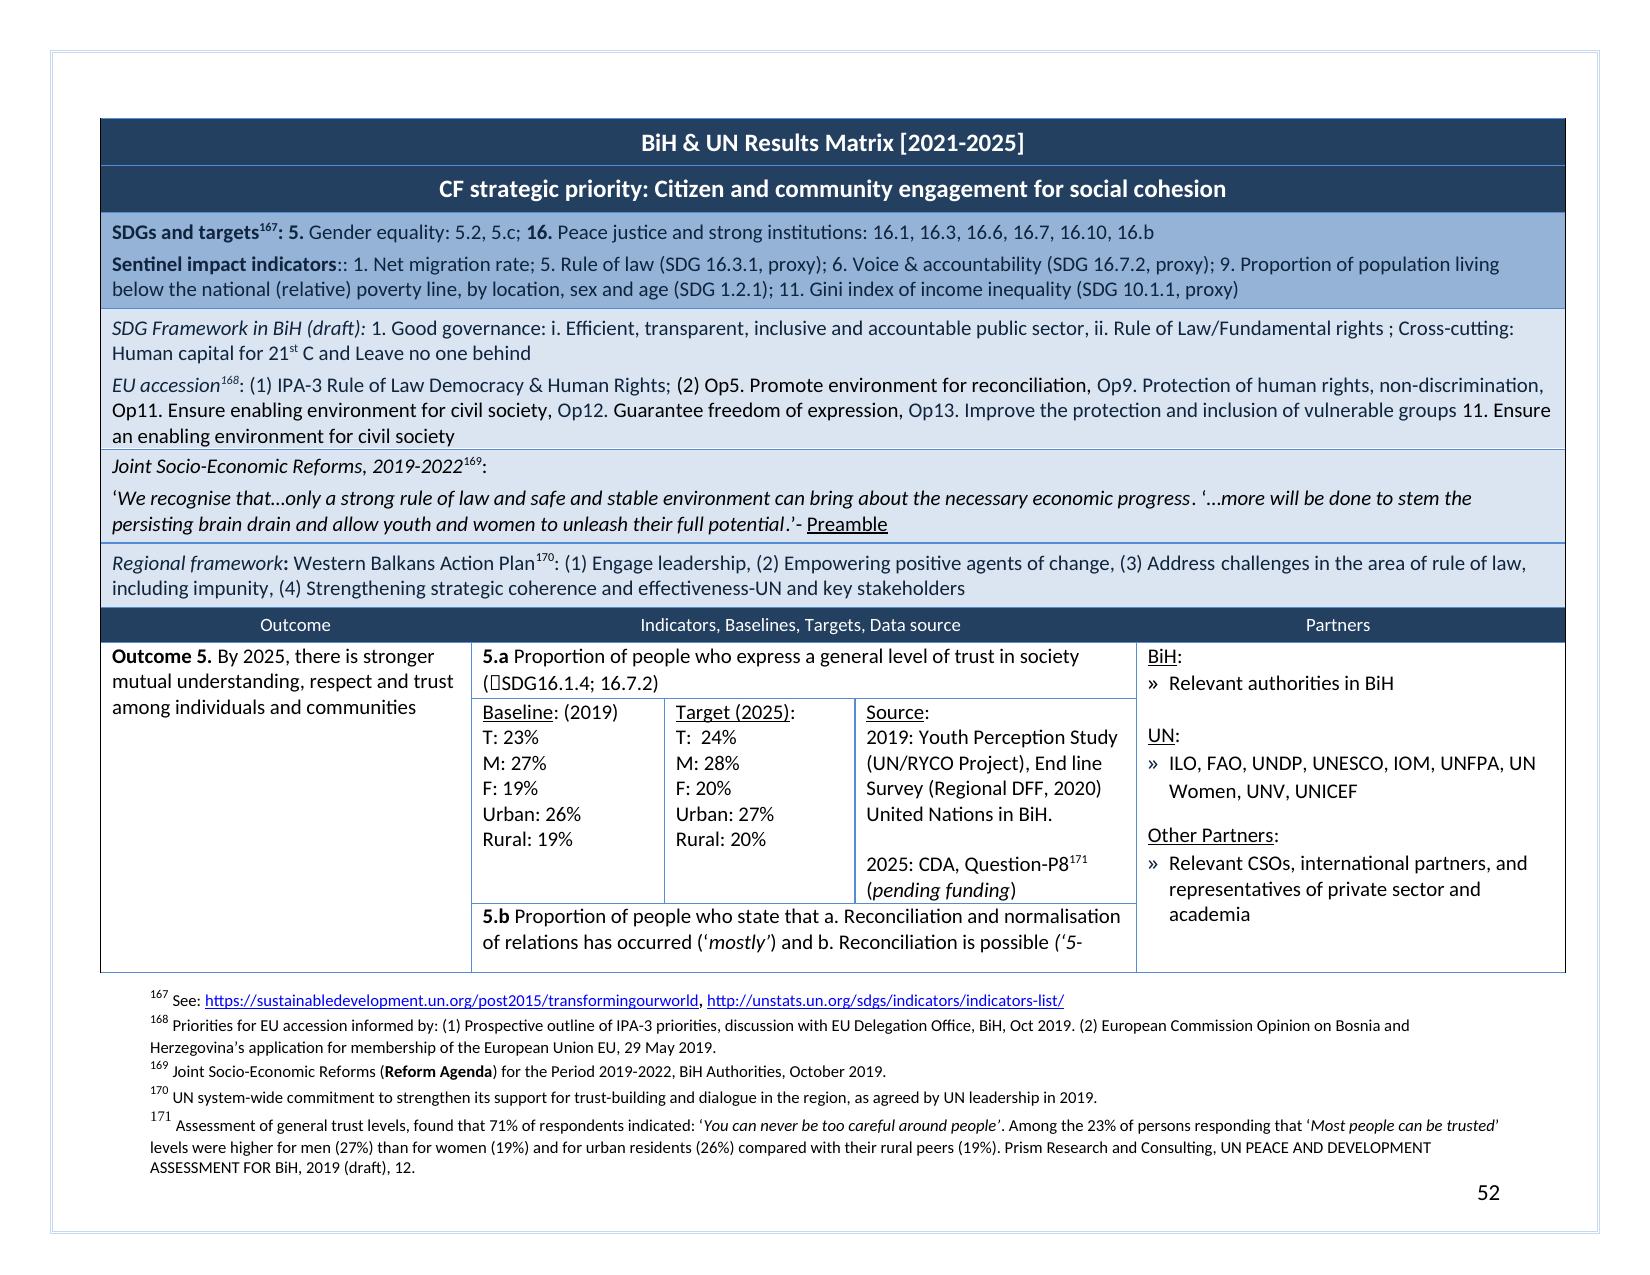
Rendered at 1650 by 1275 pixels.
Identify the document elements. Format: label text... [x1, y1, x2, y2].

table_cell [472, 904, 1136, 972]
table_cell 5.a Proportion of people who express a general level of trust in society (SDG16.1.4; 16.7.2) [472, 643, 1136, 698]
table_cell Indicators, Baselines, Targets, Data source [491, 608, 1111, 642]
table_cell Source: 2019: Youth Perception Study (UN/RYCO Project), End line Survey (Regional DFF, 2020) United Nations in BiH. 2025: CDA, Question-P8 (pending funding) [856, 699, 1136, 902]
table_cell SDG Framework in BiH (draft): 1. Good governance: i. Efficient, transparent, inclusive and accountable public sector, ii. Rule of Law/Fundamental rights ; Cross-cutting: Human capital for 21st C and Leave no one behind EU accession: (1) IPA-3 Rule of Law Democracy & Human Rights; (2) Op5. Promote environment for reconciliation, Op9. Protection of human rights, non-discrimination, Op11. Ensure enabling environment for civil society, Op12. Guarantee freedom of expression, Op13. Improve the protection and inclusion of vulnerable groups 11. Ensure an enabling environment for civil society [101, 309, 1565, 448]
table_cell Regional framework: Western Balkans Action Plan: (1) Engage leadership, (2) Empowering positive agents of change, (3) Address challenges in the area of rule of law, including impunity, (4) Strengthening strategic coherence and effectiveness-UN and key stakeholders [101, 544, 1565, 607]
table_cell Outcome [101, 608, 491, 642]
table_cell Baseline: (2019) T: 23% M: 27% F: 19% Urban: 26% Rural: 19% [472, 699, 664, 902]
table_cell Target (2025): T: 24% M: 28% F: 20% Urban: 27% Rural: 20% [665, 699, 854, 902]
table_cell Partners [1111, 608, 1565, 642]
table_cell Joint Socio-Economic Reforms, 2019-2022: ‘We recognise that…only a strong rule of law and safe and stable environment can bring about the necessary economic progress. ‘…more will be done to stem the persisting brain drain and allow youth and women to unleash their full potential.’- Preamble [101, 450, 1565, 542]
table_cell CF strategic priority: Citizen and community engagement for social cohesion [101, 166, 1565, 212]
table_header BiH & UN Results Matrix [2021-2025] [101, 119, 1565, 165]
table_cell Outcome 5. By 2025, there is stronger mutual understanding, respect and trust among individuals and communities [101, 643, 471, 972]
table_cell BiH: Relevant authorities in BiH UN: ILO, FAO, UNDP, UNESCO, IOM, UNFPA, UN Women, UNV, UNICEF Other Partners: Relevant CSOs, international partners, and representatives of private sector and academia [1137, 643, 1565, 972]
table_cell SDGs and targets: 5. Gender equality: 5.2, 5.c; 16. Peace justice and strong institutions: 16.1, 16.3, 16.6, 16.7, 16.10, 16.b Sentinel impact indicators:: 1. Net migration rate; 5. Rule of law (SDG 16.3.1, proxy); 6. Voice & accountability (SDG 16.7.2, proxy); 9. Proportion of population living below the national (relative) poverty line, by location, sex and age (SDG 1.2.1); 11. Gini index of income inequality (SDG 10.1.1, proxy) [101, 213, 1565, 308]
